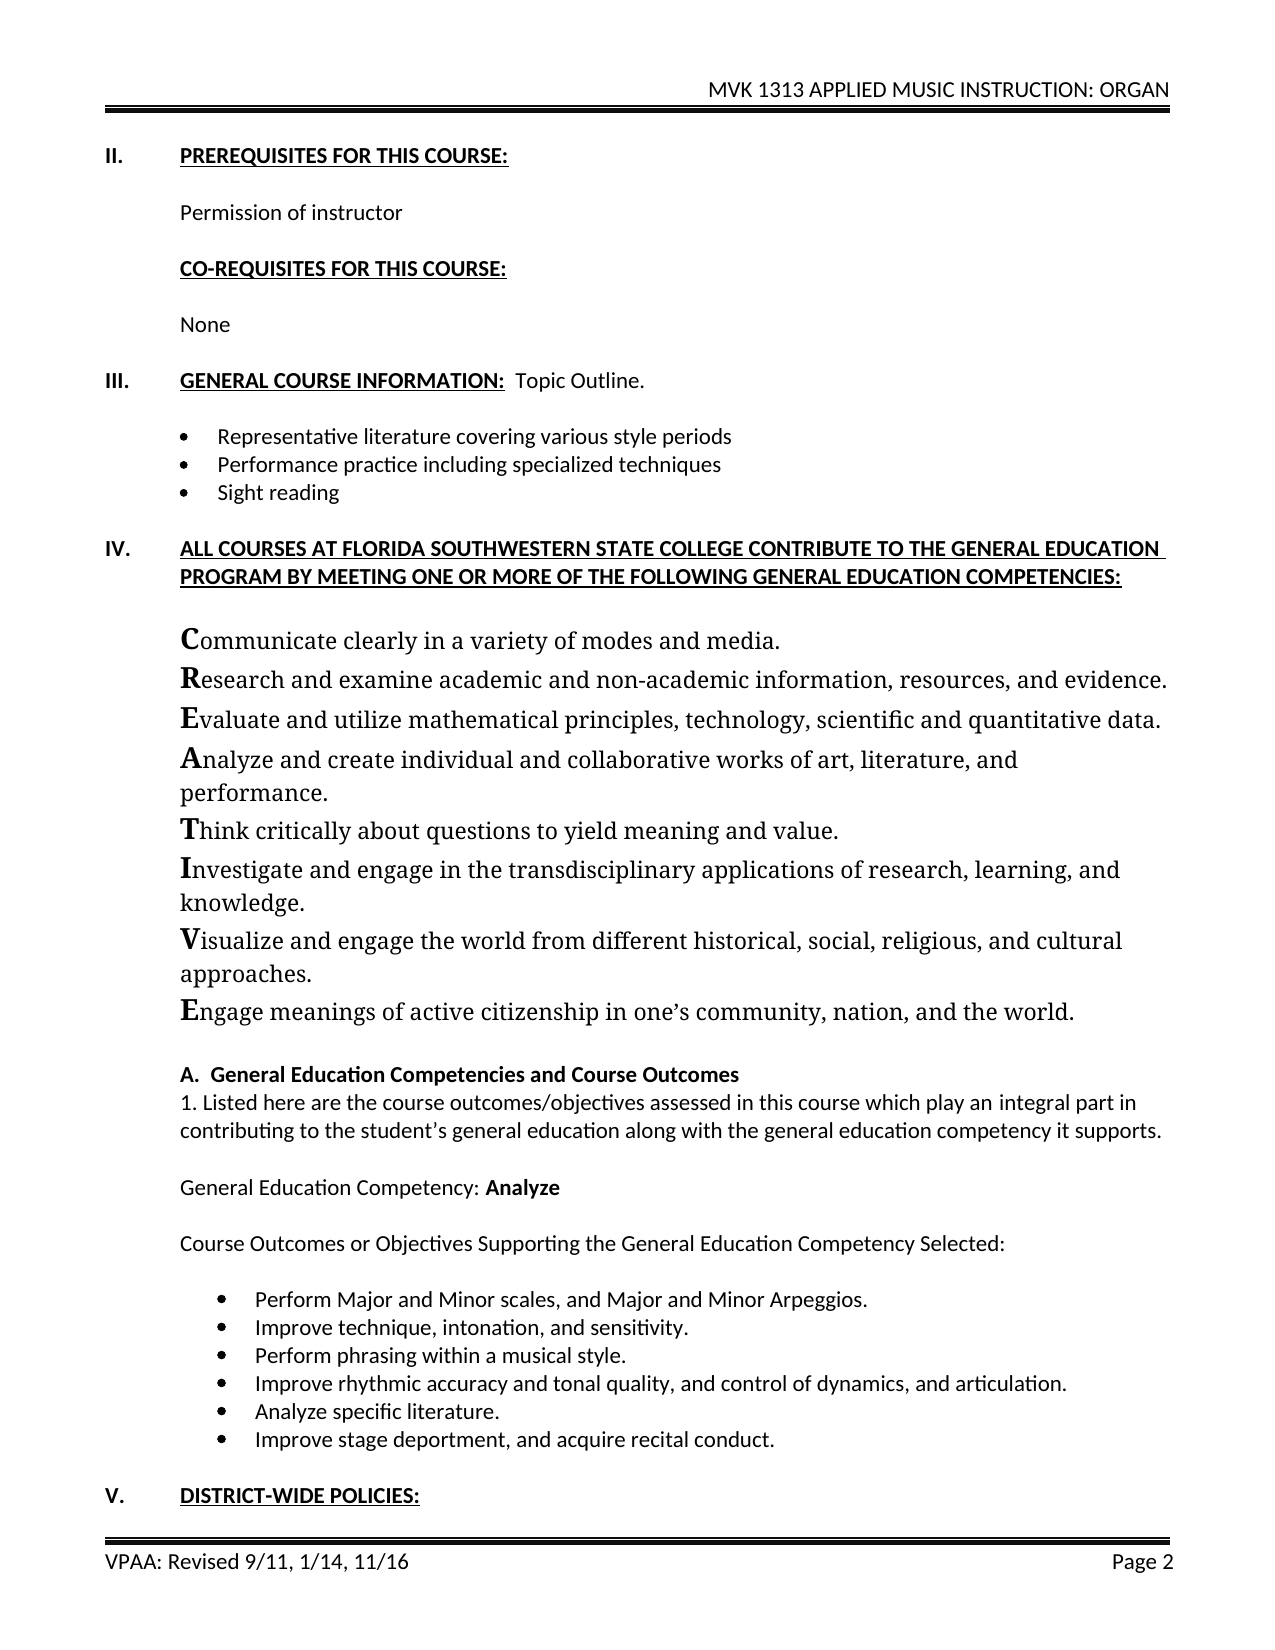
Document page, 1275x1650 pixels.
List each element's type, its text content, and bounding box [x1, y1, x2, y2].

text Course Outcomes or Objectives Supporting the General Education Competency Selected: [105, 1229, 1170, 1257]
list Performance practice including specialized techniques [180, 450, 1170, 478]
list DISTRICT-WIDE POLICIES: [105, 1481, 1170, 1509]
list All courses at Florida SouthWestern State College contribute to the general education program by meeting one or more of the following general education competencies: [105, 534, 1170, 590]
list Analyze specific literature. [217, 1397, 1170, 1425]
text A. General Education Competencies and Course Outcomes [105, 1061, 1170, 1088]
list Improve stage deportment, and acquire recital conduct. [217, 1425, 1170, 1453]
list Sight reading [180, 478, 1170, 506]
list Perform Major and Minor scales, and Major and Minor Arpeggios. [217, 1285, 1170, 1313]
text Communicate clearly in a variety of modes and media. [180, 618, 1170, 658]
text Analyze and create individual and collaborative works of art, literature, and performance. [180, 737, 1170, 808]
text Evaluate and utilize mathematical principles, technology, scientific and quantitative data. [180, 697, 1170, 737]
text None [180, 310, 1170, 338]
list Perform phrasing within a musical style. [217, 1341, 1170, 1369]
list Improve rhythmic accuracy and tonal quality, and control of dynamics, and articulation. [217, 1369, 1170, 1397]
list PREREQUISITES FOR THIS COURSE: [105, 142, 1170, 170]
text Permission of instructor [180, 198, 1170, 226]
text Think critically about questions to yield meaning and value. [180, 808, 1170, 848]
text Investigate and engage in the transdisciplinary applications of research, learning, and knowledge. [180, 848, 1170, 919]
text Engage meanings of active citizenship in one’s community, nation, and the world. [180, 989, 1170, 1029]
text Research and examine academic and non-academic information, resources, and evidence. [180, 658, 1170, 697]
list Representative literature covering various style periods [180, 422, 1170, 450]
list GENERAL COURSE INFORMATION: Topic Outline. [105, 366, 1170, 394]
text CO-REQUISITES FOR THIS COURSE: [105, 254, 1170, 282]
text Visualize and engage the world from different historical, social, religious, and cultural approaches. [180, 919, 1170, 989]
text General Education Competency: Analyze [105, 1173, 1170, 1201]
list Improve technique, intonation, and sensitivity. [217, 1313, 1170, 1341]
text 1. Listed here are the course outcomes/objectives assessed in this course which play an integral part in contributing to the student’s general education along with the general education competency it supports. [180, 1088, 1170, 1144]
